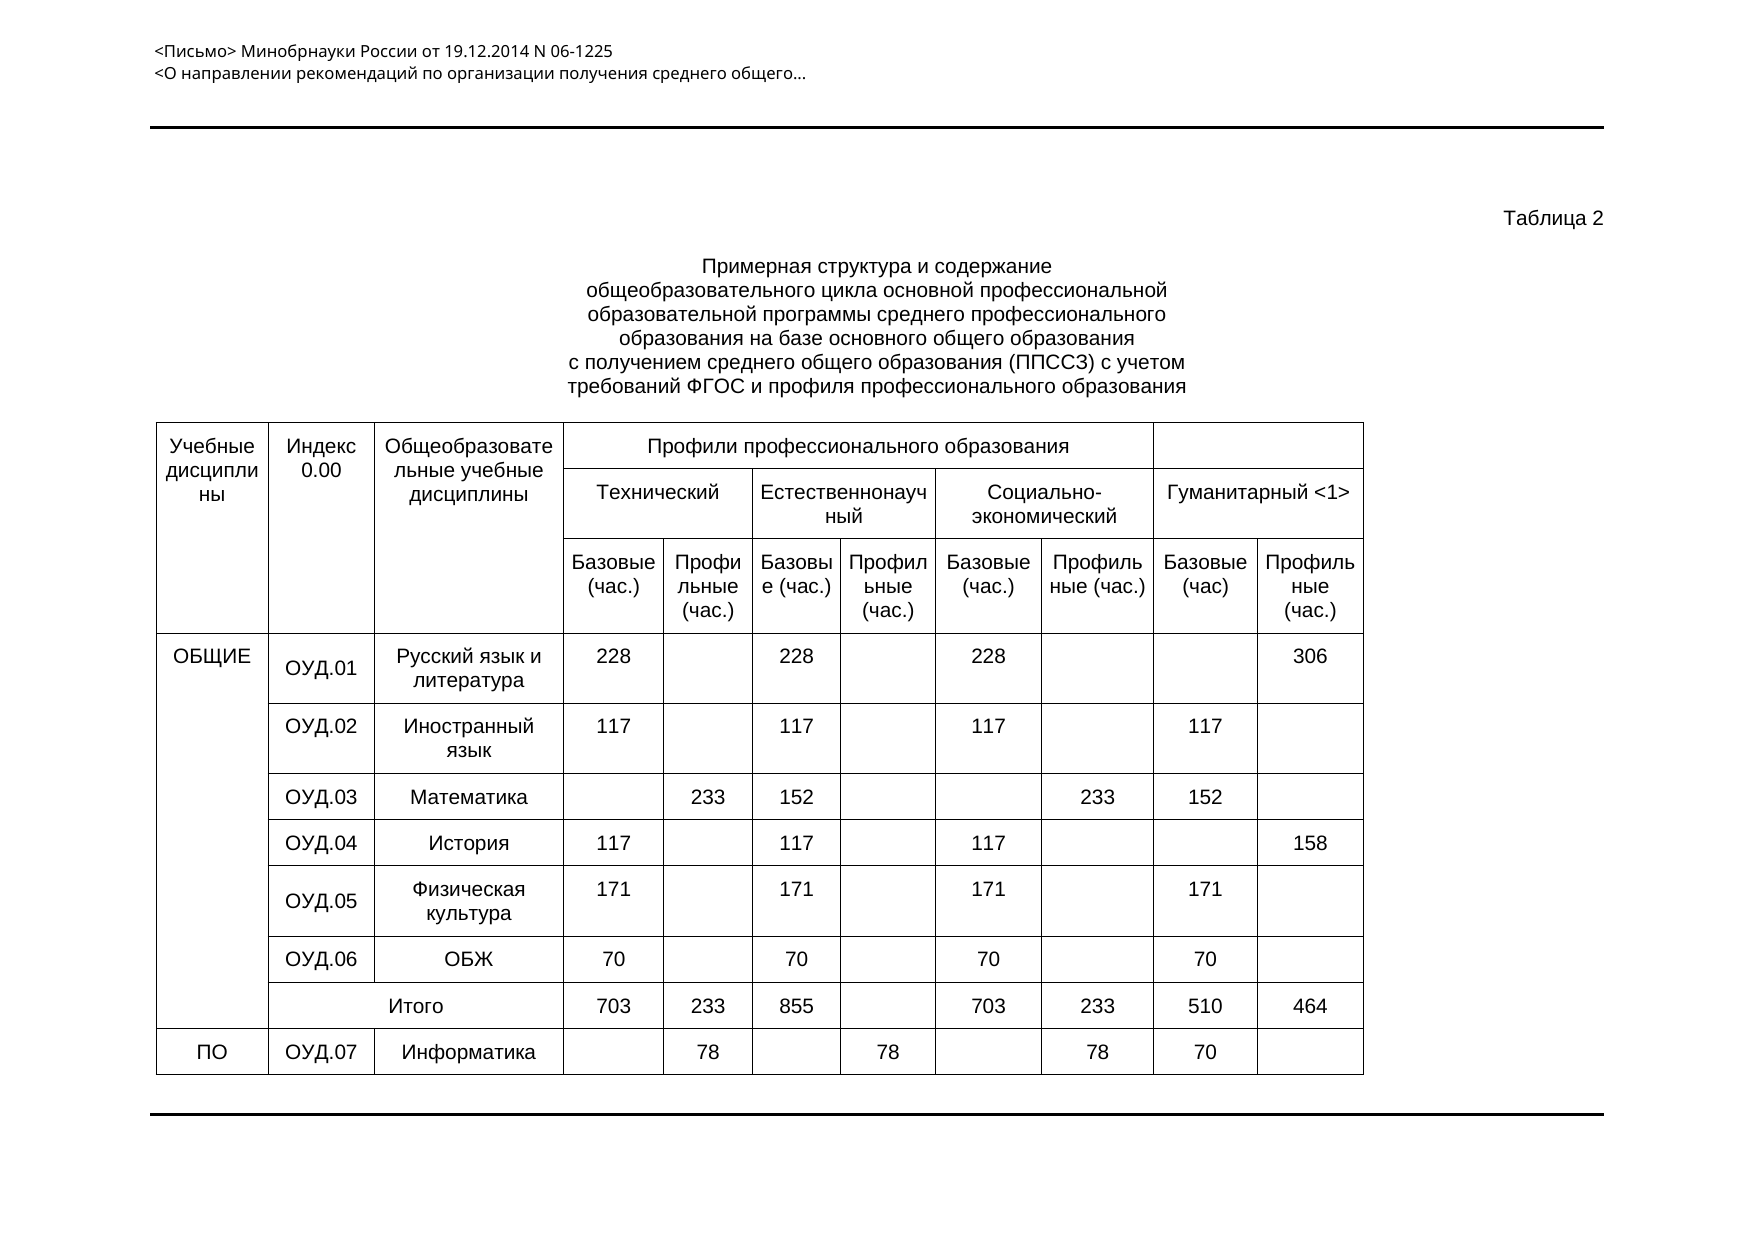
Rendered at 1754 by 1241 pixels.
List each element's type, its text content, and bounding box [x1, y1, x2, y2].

table_cell 233 [664, 774, 752, 819]
table_cell [841, 774, 935, 819]
table_cell ОУД.01 [269, 634, 374, 703]
text с получением среднего общего образования (ППССЗ) с учетом [150, 350, 1604, 374]
table_cell 70 [753, 937, 840, 982]
table_cell 70 [1154, 1029, 1257, 1074]
table_cell [753, 1029, 840, 1074]
table_cell [936, 1029, 1041, 1074]
table_header Профили профессионального образования [564, 423, 1153, 468]
table_cell [841, 704, 935, 773]
table_cell [1258, 866, 1363, 936]
table_cell 117 [753, 704, 840, 773]
table_cell 703 [564, 983, 663, 1028]
table_cell 233 [1042, 983, 1153, 1028]
table_cell 78 [1042, 1029, 1153, 1074]
table_cell 233 [1042, 774, 1153, 819]
table_cell Профильные (час.) [664, 539, 752, 632]
text Примерная структура и содержание [150, 254, 1604, 278]
table_cell ОУД.03 [269, 774, 374, 819]
table_cell Технический [564, 469, 752, 538]
table_cell Информатика [375, 1029, 563, 1074]
table_header Индекс 0.00 [269, 423, 374, 632]
table_cell 117 [753, 820, 840, 865]
table_cell [841, 820, 935, 865]
table_cell 171 [1154, 866, 1257, 936]
table_cell ОБЩИЕ [157, 634, 268, 1028]
table_cell [664, 634, 752, 703]
table_header Учебные дисциплины [157, 423, 268, 632]
table_cell Базовые (час) [1154, 539, 1257, 632]
table_cell 70 [936, 937, 1041, 982]
table_cell ОУД.02 [269, 704, 374, 773]
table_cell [157, 1029, 268, 1074]
table_cell [841, 634, 935, 703]
table_cell [1258, 704, 1363, 773]
table_cell Естественнонаучный [753, 469, 935, 538]
table_cell [841, 937, 935, 982]
table_cell [1042, 866, 1153, 936]
table_cell [936, 774, 1041, 819]
table_cell [841, 866, 935, 936]
table_cell 171 [936, 866, 1041, 936]
text требований ФГОС и профиля профессионального образования [150, 374, 1604, 398]
table_cell ОУД.05 [269, 866, 374, 936]
table_cell 228 [564, 634, 663, 703]
table_cell [1258, 774, 1363, 819]
table_cell Русский язык и литература [375, 634, 563, 703]
table_cell ОУД.04 [269, 820, 374, 865]
table_cell 117 [1154, 704, 1257, 773]
table_cell Базовые (час.) [564, 539, 663, 632]
table_cell [841, 983, 935, 1028]
table_cell [1154, 820, 1257, 865]
table_header [1154, 423, 1363, 468]
table_cell [1042, 820, 1153, 865]
table_cell 117 [936, 820, 1041, 865]
table_cell 152 [753, 774, 840, 819]
table_cell [664, 820, 752, 865]
text Таблица 2 [150, 206, 1604, 230]
table_cell 306 [1258, 634, 1363, 703]
table_cell [1258, 937, 1363, 982]
table_cell 464 [1258, 983, 1363, 1028]
table_cell 171 [564, 866, 663, 936]
table_cell Профильные (час.) [1258, 539, 1363, 632]
table_cell 78 [841, 1029, 935, 1074]
text образования на базе основного общего образования [150, 326, 1604, 350]
table_cell [1042, 704, 1153, 773]
table_cell [564, 774, 663, 819]
table_cell Физическая культура [375, 866, 563, 936]
table_cell Профильные (час.) [1042, 539, 1153, 632]
table_cell Иностранный язык [375, 704, 563, 773]
text общеобразовательного цикла основной профессиональной [150, 278, 1604, 302]
table_cell [1258, 1029, 1363, 1074]
table_cell 78 [664, 1029, 752, 1074]
table_cell Базовые (час.) [753, 539, 840, 632]
table_cell Математика [375, 774, 563, 819]
table_cell 117 [936, 704, 1041, 773]
table_cell Гуманитарный <1> [1154, 469, 1363, 538]
table_cell Итого [269, 983, 563, 1028]
table_cell 158 [1258, 820, 1363, 865]
table_cell История [375, 820, 563, 865]
table_cell 70 [564, 937, 663, 982]
table_cell 233 [664, 983, 752, 1028]
table_cell 510 [1154, 983, 1257, 1028]
table_cell 855 [753, 983, 840, 1028]
table_cell [1154, 634, 1257, 703]
table_header Общеобразовательные учебные дисциплины [375, 423, 563, 632]
table_cell 70 [1154, 937, 1257, 982]
table_cell ОБЖ [375, 937, 563, 982]
table_cell ОУД.07 [269, 1029, 374, 1074]
text образовательной программы среднего профессионального [150, 302, 1604, 326]
table_cell [664, 866, 752, 936]
table_cell 117 [564, 704, 663, 773]
table_cell ОУД.06 [269, 937, 374, 982]
table_cell 703 [936, 983, 1041, 1028]
table_cell 152 [1154, 774, 1257, 819]
table_cell 228 [753, 634, 840, 703]
table_cell [664, 937, 752, 982]
table_cell 228 [936, 634, 1041, 703]
table_cell Социально-экономический [936, 469, 1153, 538]
table_cell [564, 1029, 663, 1074]
table_cell 171 [753, 866, 840, 936]
table_cell Профильные (час.) [841, 539, 935, 632]
table_cell [1042, 937, 1153, 982]
table_cell [664, 704, 752, 773]
table_cell [1042, 634, 1153, 703]
table_cell 117 [564, 820, 663, 865]
table_cell Базовые (час.) [936, 539, 1041, 632]
